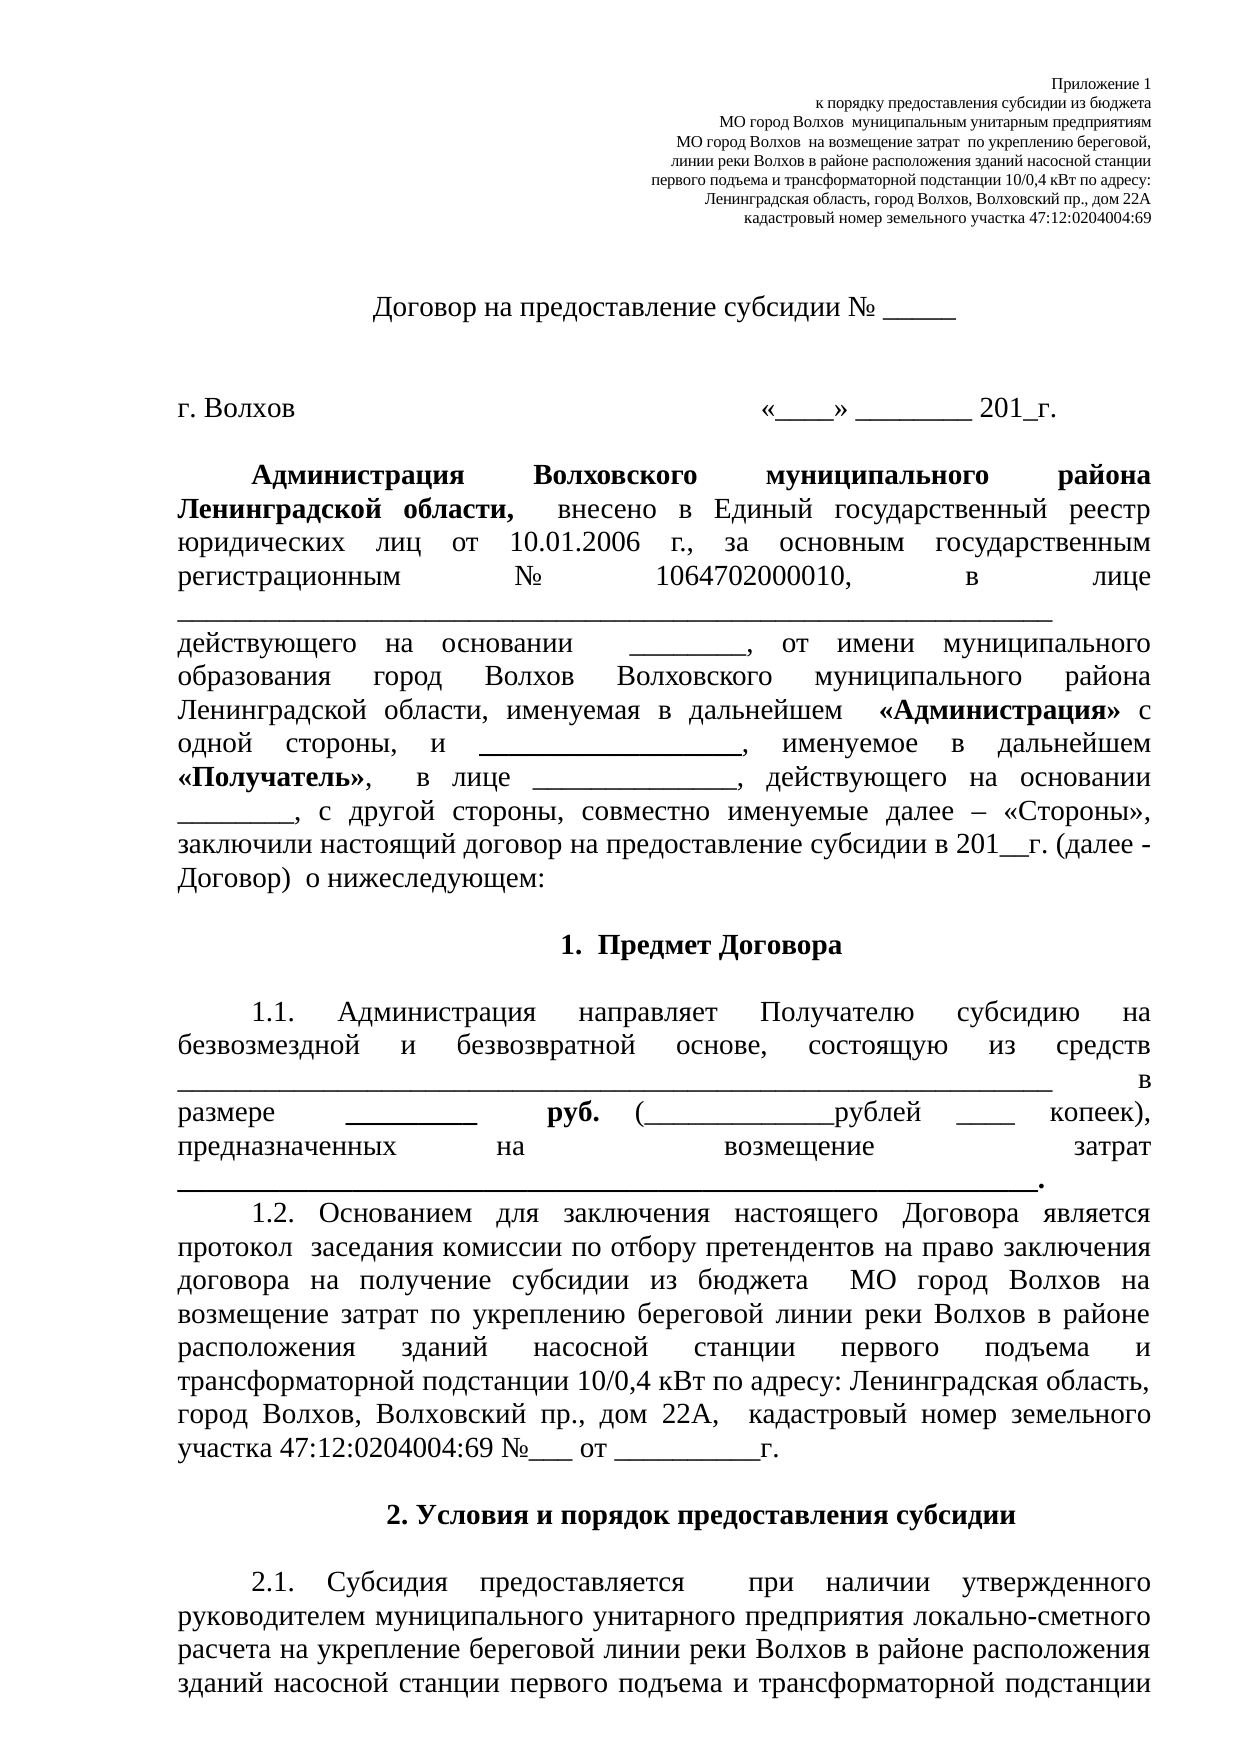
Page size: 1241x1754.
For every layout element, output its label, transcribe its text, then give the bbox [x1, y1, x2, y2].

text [177, 1564, 1152, 1698]
text 2. Условия и порядок предоставления субсидии [177, 1497, 1152, 1531]
text кадастровый номер земельного участка 47:12:0204004:69 [177, 208, 1152, 227]
text Ленинградская область, город Волхов, Волховский пр., дом 22А [177, 189, 1152, 208]
text г. Волхов «____» ________ 201_г. [177, 390, 1152, 424]
text 1.1. Администрация направляет Получателю субсидию на безвозмездной и безвозвратной основе, состоящую из средств ____________________________________________________________ в размере _________ руб. (_____________рублей ____ копеек), предназначенных на возмещение затрат ___________________________________________________________. [177, 994, 1152, 1195]
text МО город Волхов на возмещение затрат по укреплению береговой, [177, 131, 1152, 151]
text Администрация Волховского муниципального района Ленинградской области, внесено в Единый государственный реестр юридических лиц от 10.01.2006 г., за основным государственным регистрационным № 1064702000010, в лице ____________________________________________________________ действующего на основании ________, от имени муниципального образования город Волхов Волховского муниципального района Ленинградской области, именуемая в дальнейшем «Администрация» с одной стороны, и __________________, именуемое в дальнейшем «Получатель», в лице ______________, действующего на основании ________, с другой стороны, совместно именуемые далее – «Стороны», заключили настоящий договор на предоставление субсидии в 201__г. (далее - Договор) о нижеследующем: [177, 457, 1152, 893]
text 1.2. Основанием для заключения настоящего Договора является протокол заседания комиссии по отбору претендентов на право заключения договора на получение субсидии из бюджета МО город Волхов на возмещение затрат по укреплению береговой линии реки Волхов в районе расположения зданий насосной станции первого подъема и трансформаторной подстанции 10/0,4 кВт по адресу: Ленинградская область, город Волхов, Волховский пр., дом 22А, кадастровый номер земельного участка 47:12:0204004:69 №___ от __________г. [177, 1195, 1152, 1463]
text Приложение 1 [177, 74, 1152, 93]
text к порядку предоставления субсидии из бюджета [177, 93, 1152, 112]
text МО город Волхов муниципальным унитарным предприятиям [177, 112, 1152, 131]
text Договор на предоставление субсидии № _____ [177, 289, 1152, 323]
list Предмет Договора [251, 927, 1152, 960]
text линии реки Волхов в районе расположения зданий насосной станции [177, 151, 1152, 170]
text первого подъема и трансформаторной подстанции 10/0,4 кВт по адресу: [177, 170, 1152, 189]
